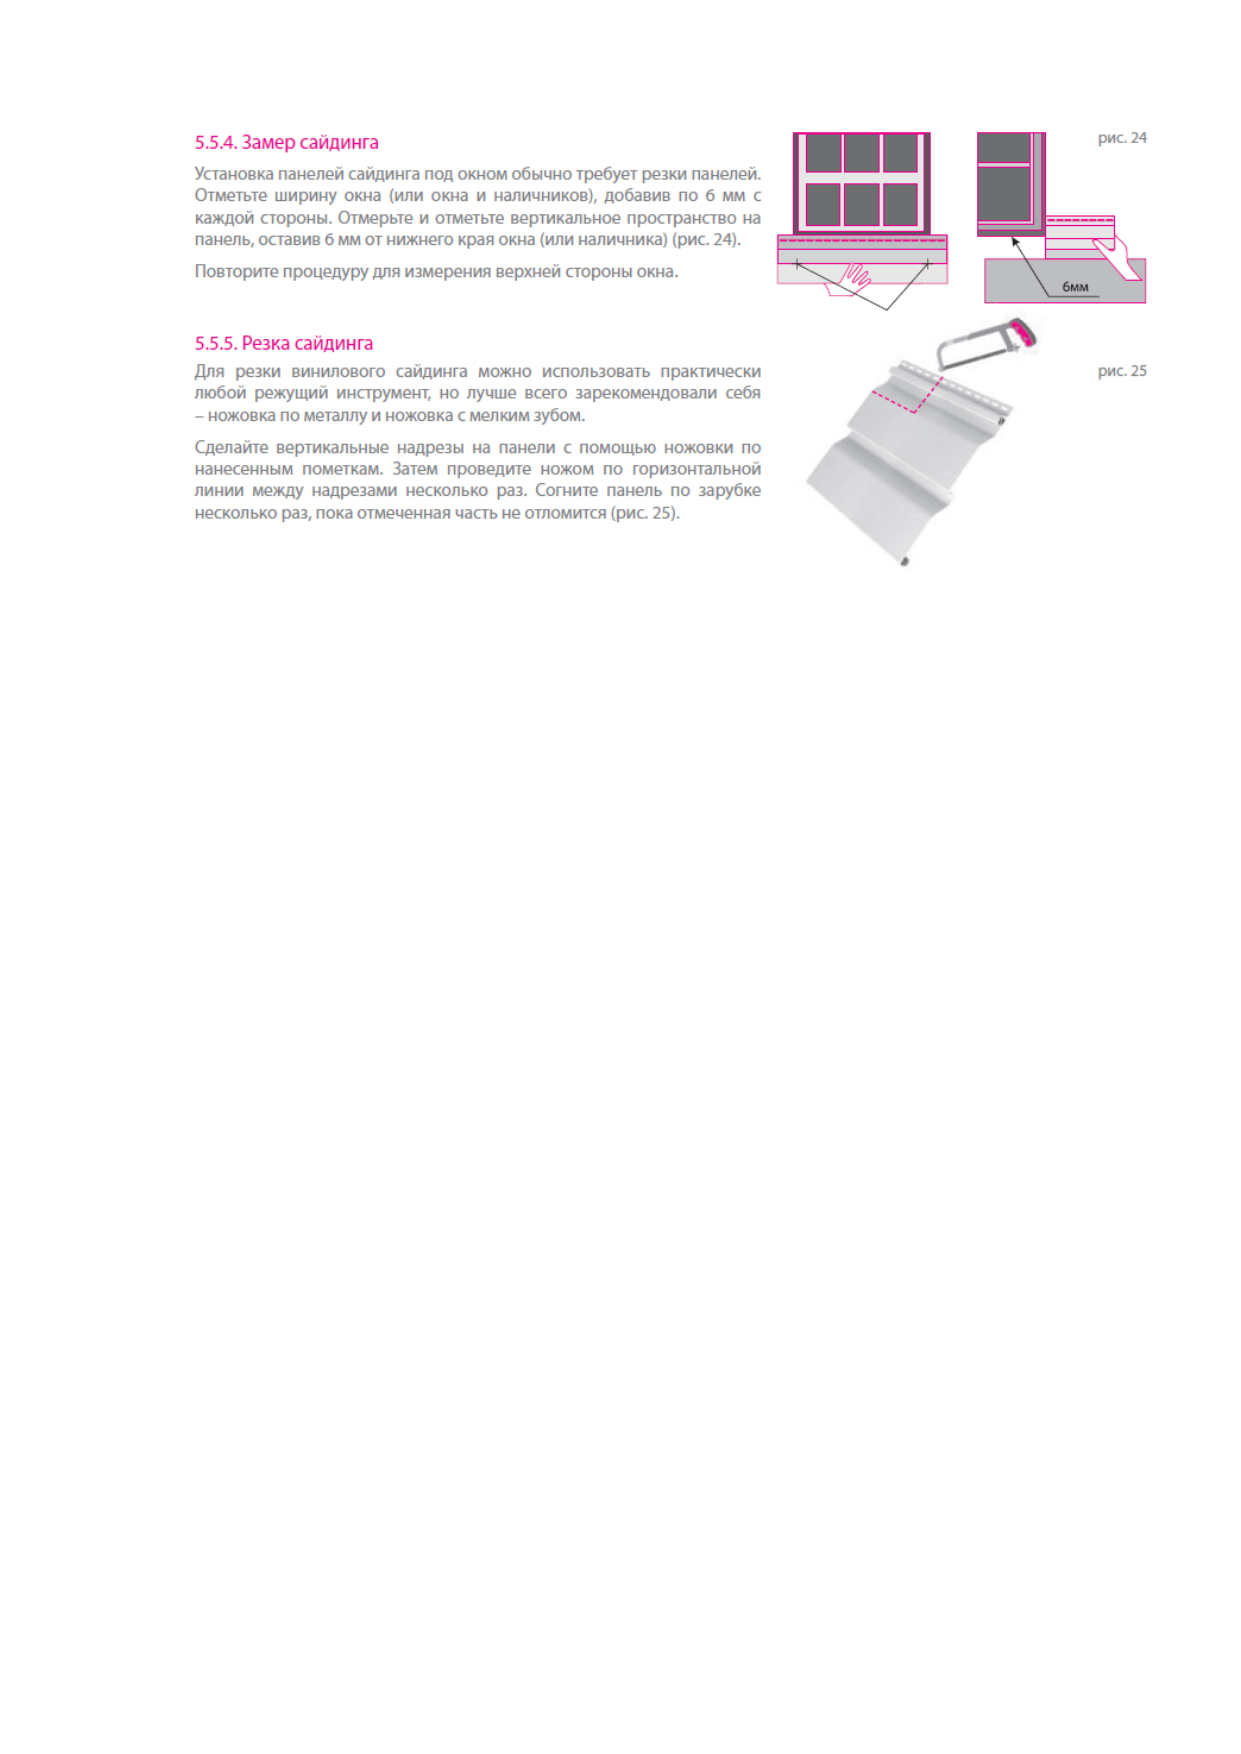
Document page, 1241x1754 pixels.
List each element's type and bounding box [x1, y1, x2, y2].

picture [177, 118, 1152, 577]
